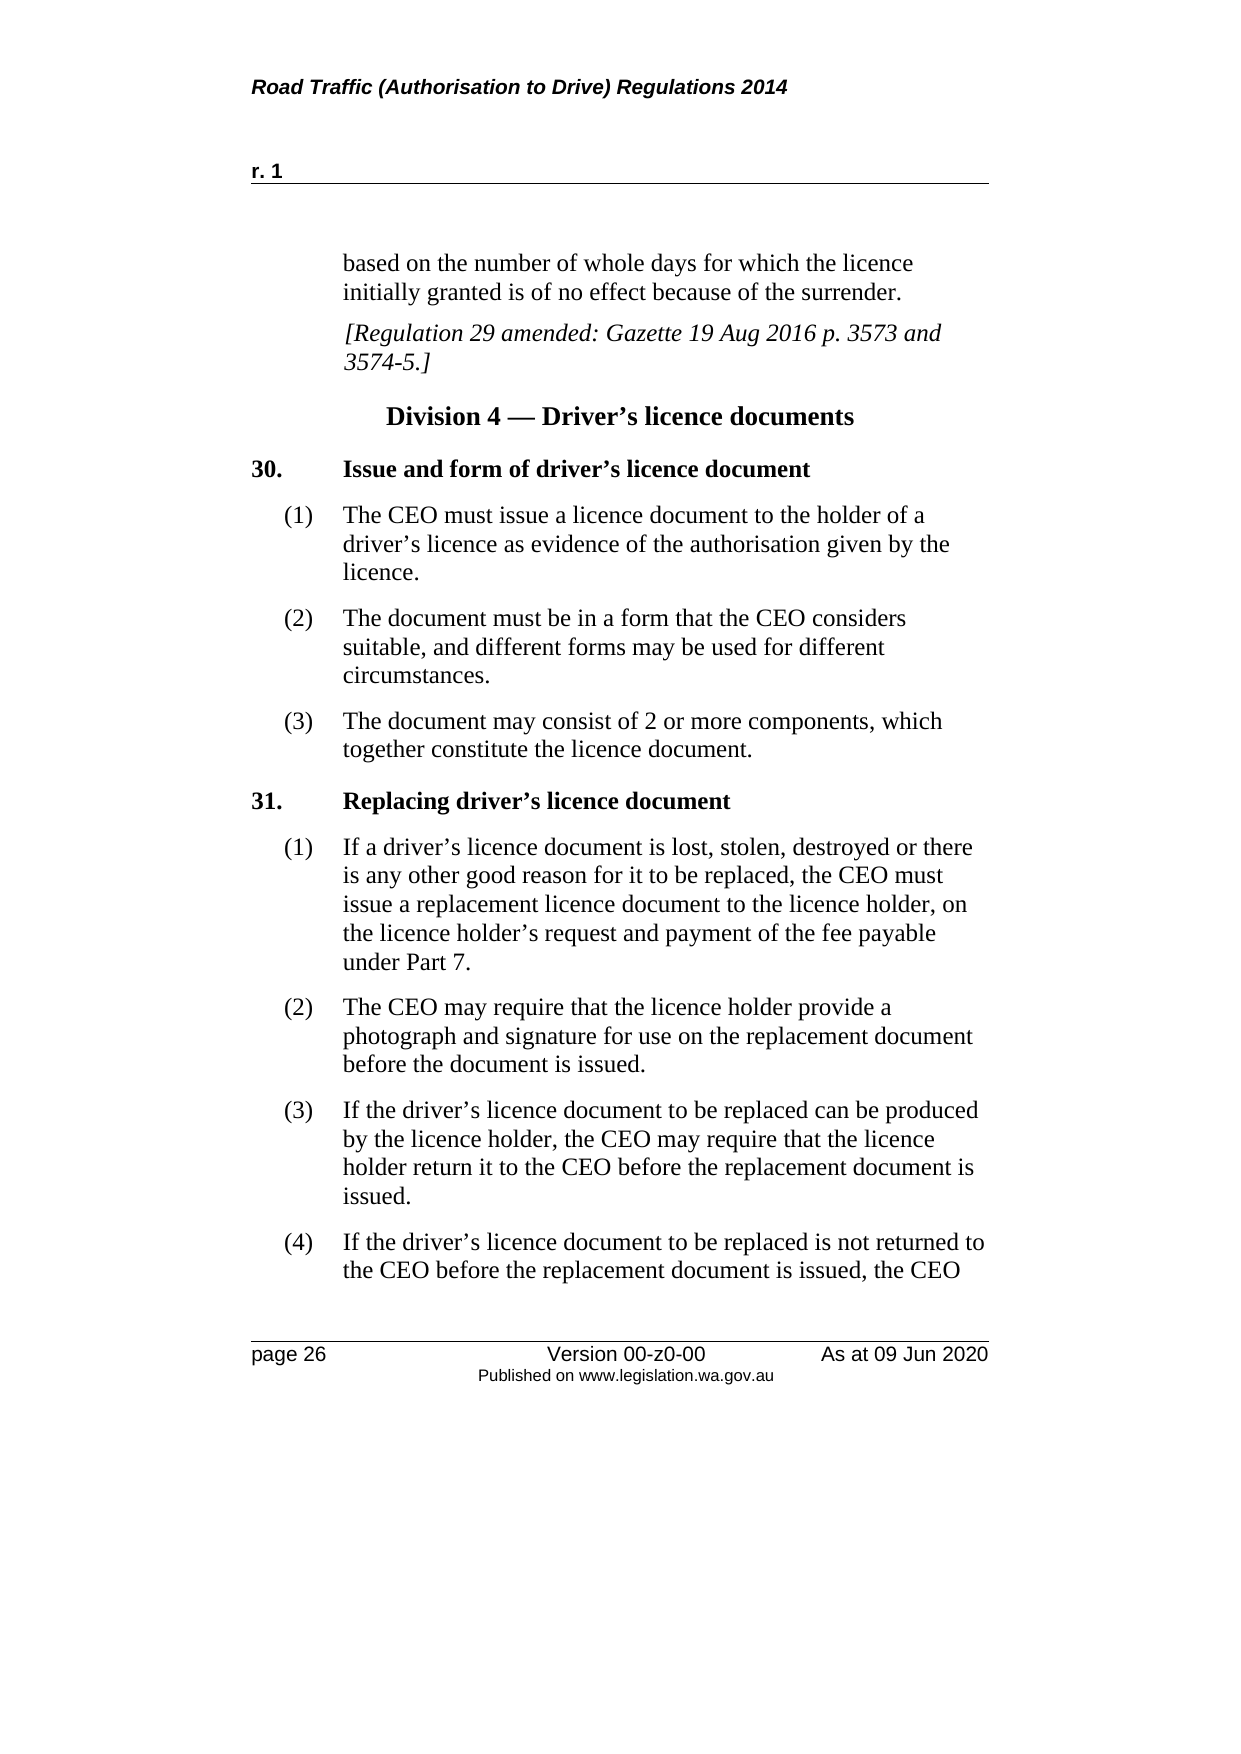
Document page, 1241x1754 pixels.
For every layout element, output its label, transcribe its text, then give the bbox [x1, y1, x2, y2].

text (1) The CEO must issue a licence document to the holder of a driver’s licence as evidence of the authorisation given by the licence. [251, 500, 989, 586]
text (2) The CEO may require that the licence holder provide a photograph and signature for use on the replacement document before the document is issued. [251, 992, 989, 1078]
text (1) If a driver’s licence document is lost, stolen, destroyed or there is any other good reason for it to be replaced, the CEO must issue a replacement licence document to the licence holder, on the licence holder’s request and payment of the fee payable under Part 7. [251, 832, 989, 975]
text (2) The document must be in a form that the CEO considers suitable, and different forms may be used for different circumstances. [251, 603, 989, 689]
text (3) If the driver’s licence document to be replaced can be produced by the licence holder, the CEO may require that the licence holder return it to the CEO before the replacement document is issued. [251, 1095, 989, 1210]
subtitle 30. Issue and form of driver’s licence document [251, 454, 989, 483]
subtitle 31. Replacing driver’s licence document [251, 786, 989, 815]
text [Regulation 29 amended: Gazette 19 Aug 2016 p. 3573 and 3574-5.] [251, 318, 989, 376]
subtitle Division 4 — Driver’s licence documents [251, 401, 989, 432]
text (3) The document may consist of 2 or more components, which together constitute the licence document. [251, 706, 989, 763]
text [251, 248, 989, 306]
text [251, 1227, 989, 1284]
